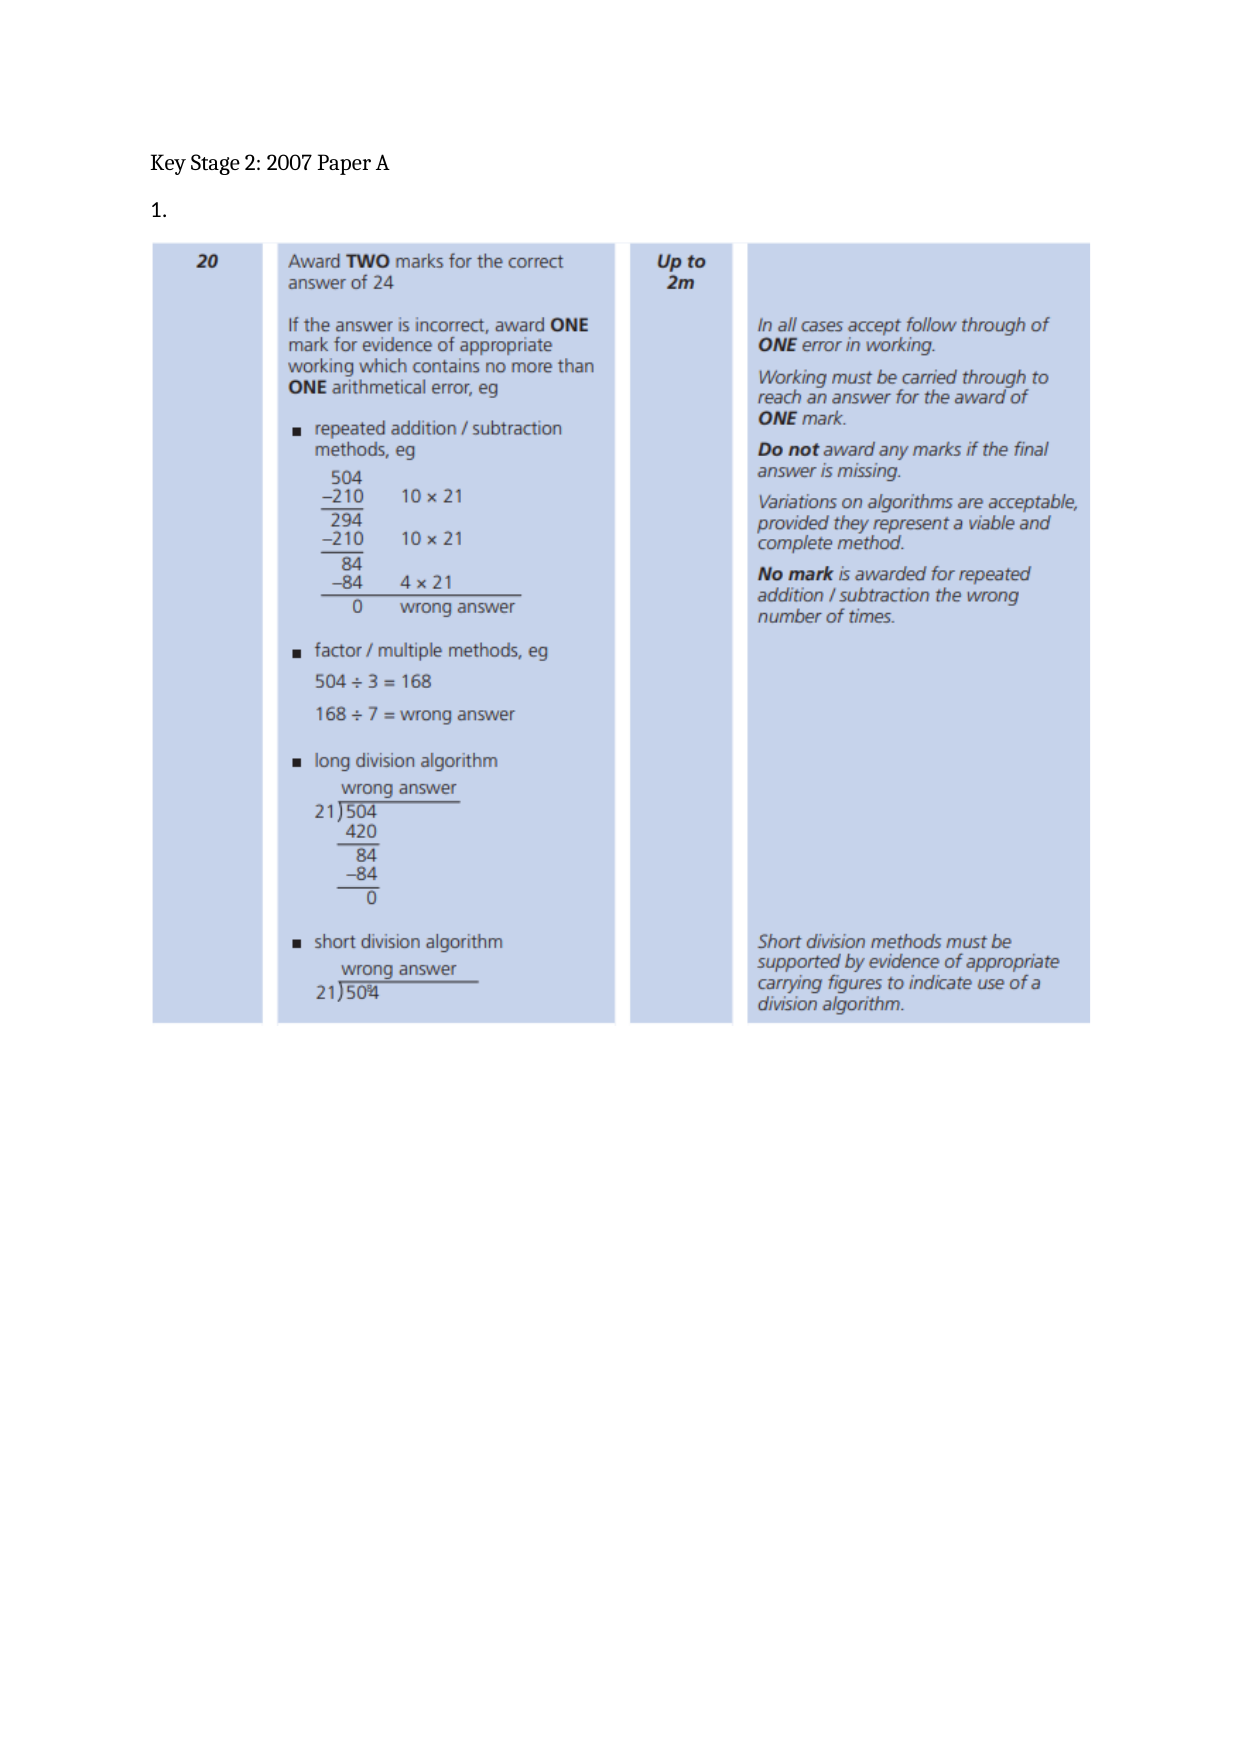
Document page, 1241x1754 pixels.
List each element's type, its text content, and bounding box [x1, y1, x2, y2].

text Key Stage 2: 2007 Paper A [150, 150, 1090, 176]
picture [150, 242, 1091, 1026]
text 1. [150, 195, 1090, 223]
